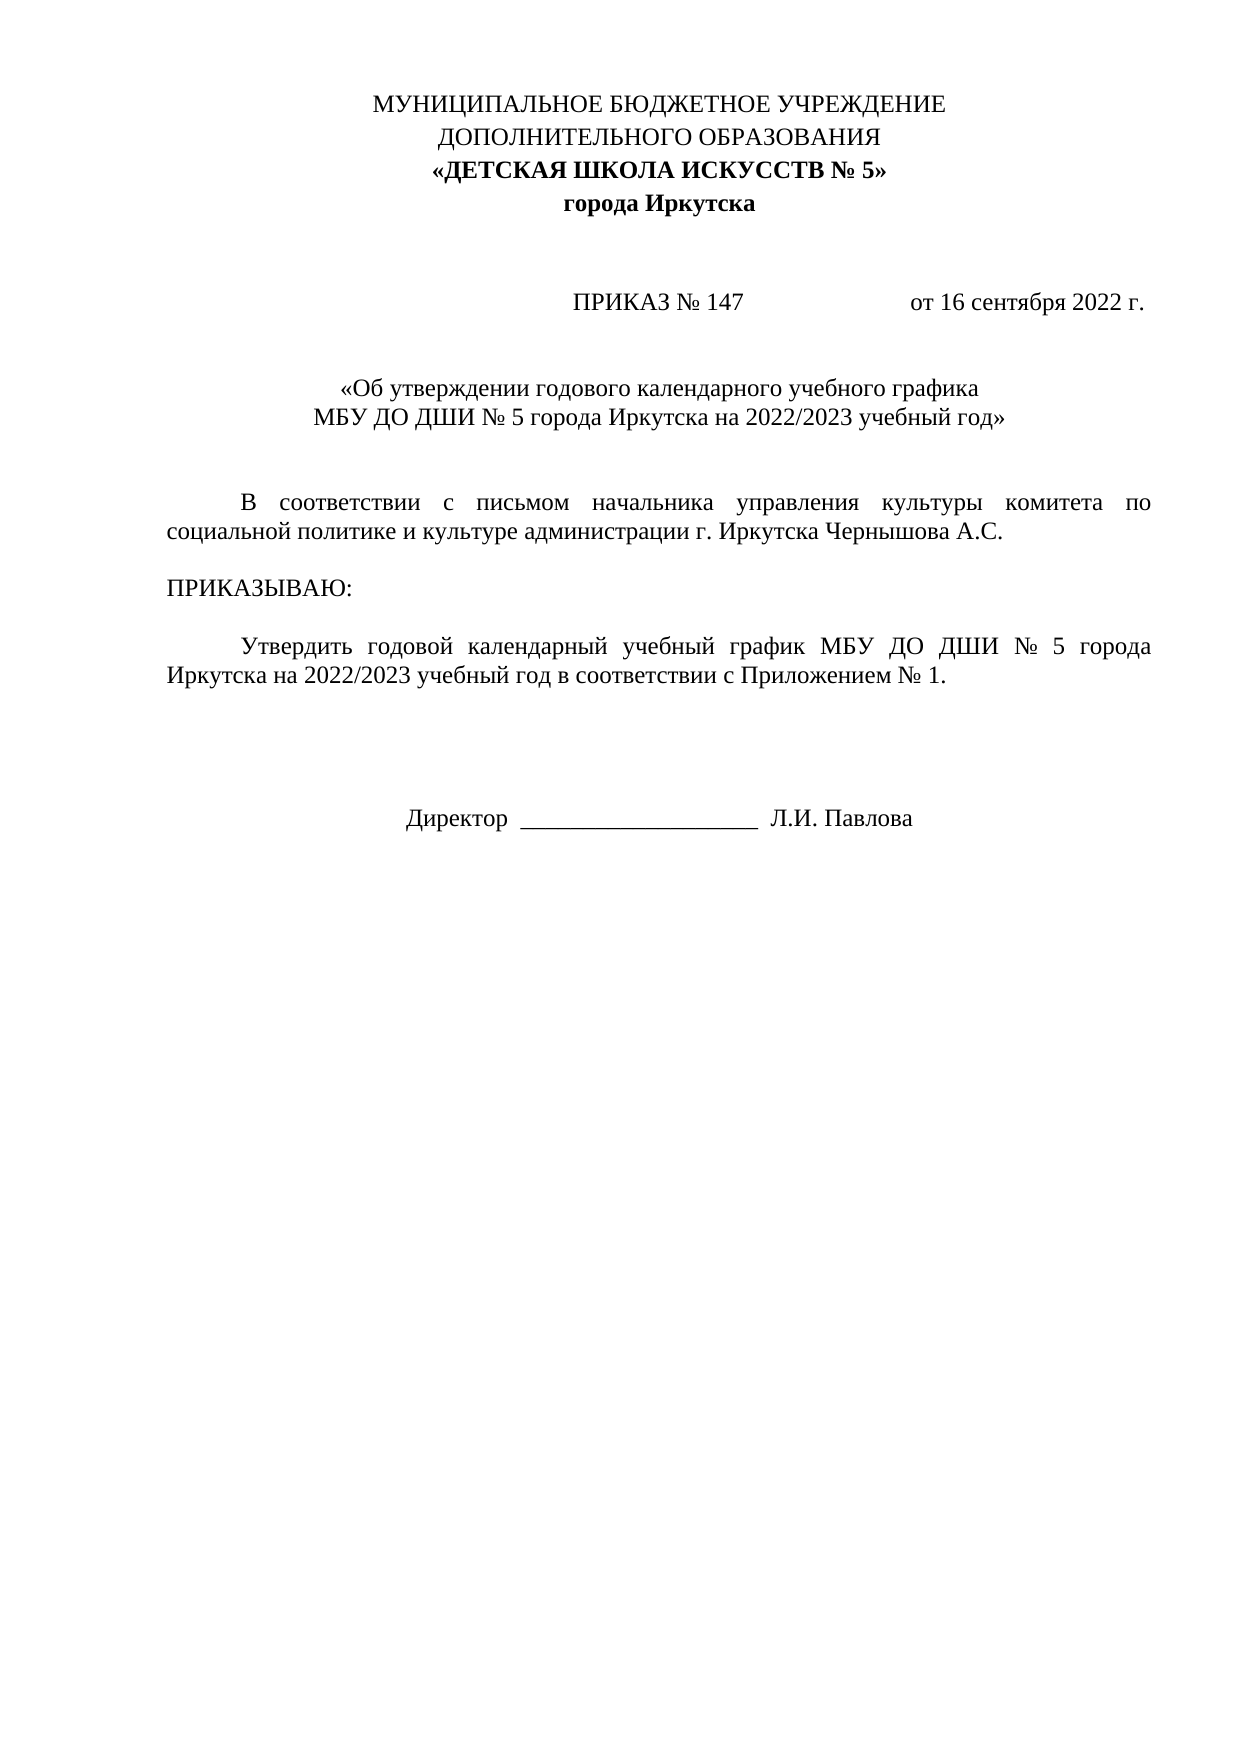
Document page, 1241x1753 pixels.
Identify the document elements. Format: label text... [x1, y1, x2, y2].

text Утвердить годовой календарный учебный график МБУ ДО ДШИ № 5 города Иркутска на 2022/2023 учебный год в соответствии с Приложением № 1. [166, 631, 1152, 688]
text ПРИКАЗ № 147 от 16 сентября 2022 г. [166, 287, 1152, 316]
text города Иркутска [166, 188, 1152, 216]
text ДОПОЛНИТЕЛЬНОГО ОБРАЗОВАНИЯ [166, 122, 1152, 150]
text МУНИЦИПАЛЬНОЕ БЮДЖЕТНОЕ УЧРЕЖДЕНИЕ [166, 89, 1152, 117]
text «Об утверждении годового календарного учебного графика [166, 373, 1152, 402]
text МБУ ДО ДШИ № 5 города Иркутска на 2022/2023 учебный год» [166, 402, 1152, 431]
text «ДЕТСКАЯ ШКОЛА ИСКУССТВ № 5» [166, 155, 1152, 183]
text Директор ___________________ Л.И. Павлова [166, 803, 1152, 832]
text ПРИКАЗЫВАЮ: [166, 573, 1152, 602]
text В соответствии с письмом начальника управления культуры комитета по социальной политике и культуре администрации г. Иркутска Чернышова А.С. [166, 487, 1152, 545]
